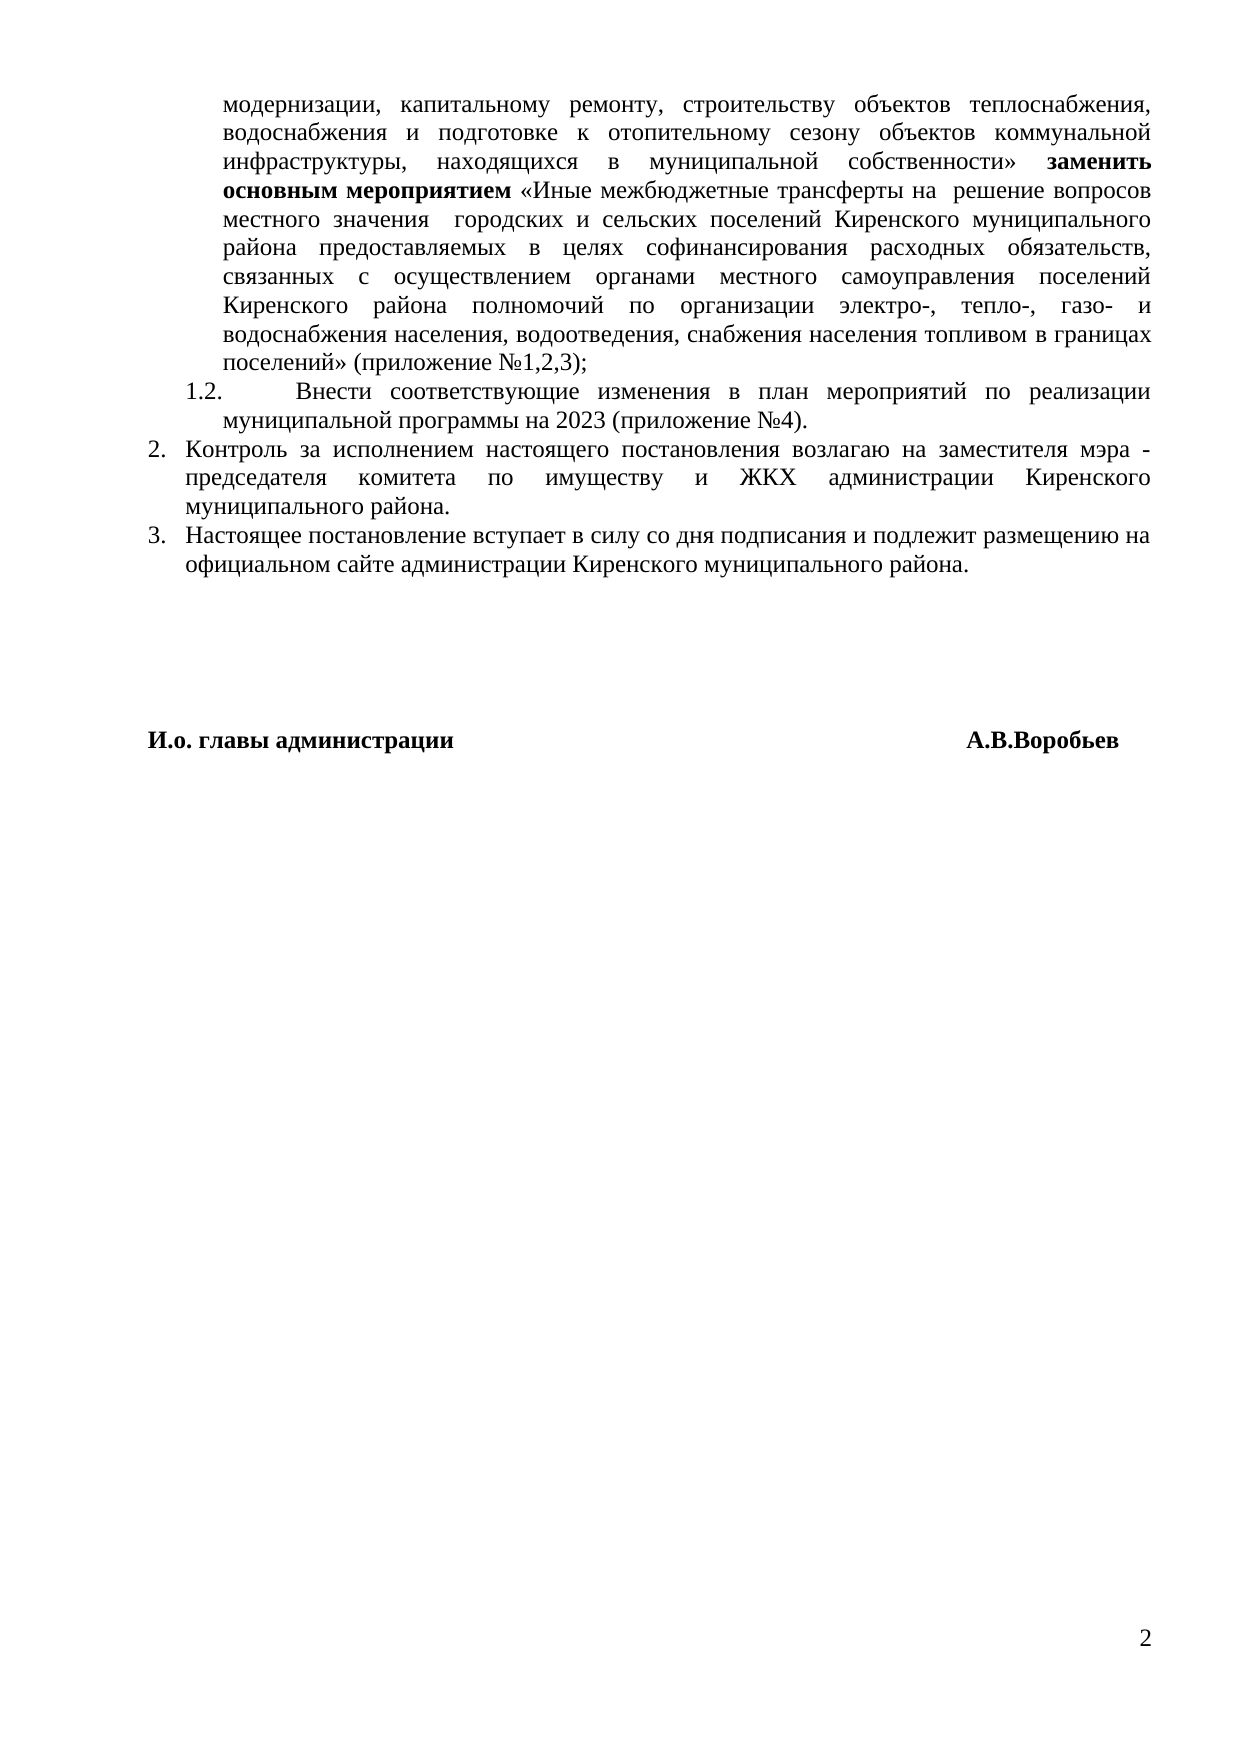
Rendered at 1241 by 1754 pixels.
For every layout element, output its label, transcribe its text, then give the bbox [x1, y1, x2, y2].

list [185, 89, 1152, 376]
list Внести соответствующие изменения в план мероприятий по реализации муниципальной программы на 2023 (приложение №4). [185, 376, 1152, 434]
text И.о. главы администрации А.В.Воробьев [148, 725, 1152, 754]
list Настоящее постановление вступает в силу со дня подписания и подлежит размещению на официальном сайте администрации Киренского муниципального района. [148, 520, 1152, 577]
list Контроль за исполнением настоящего постановления возлагаю на заместителя мэра - председателя комитета по имуществу и ЖКХ администрации Киренского муниципального района. [148, 434, 1152, 520]
